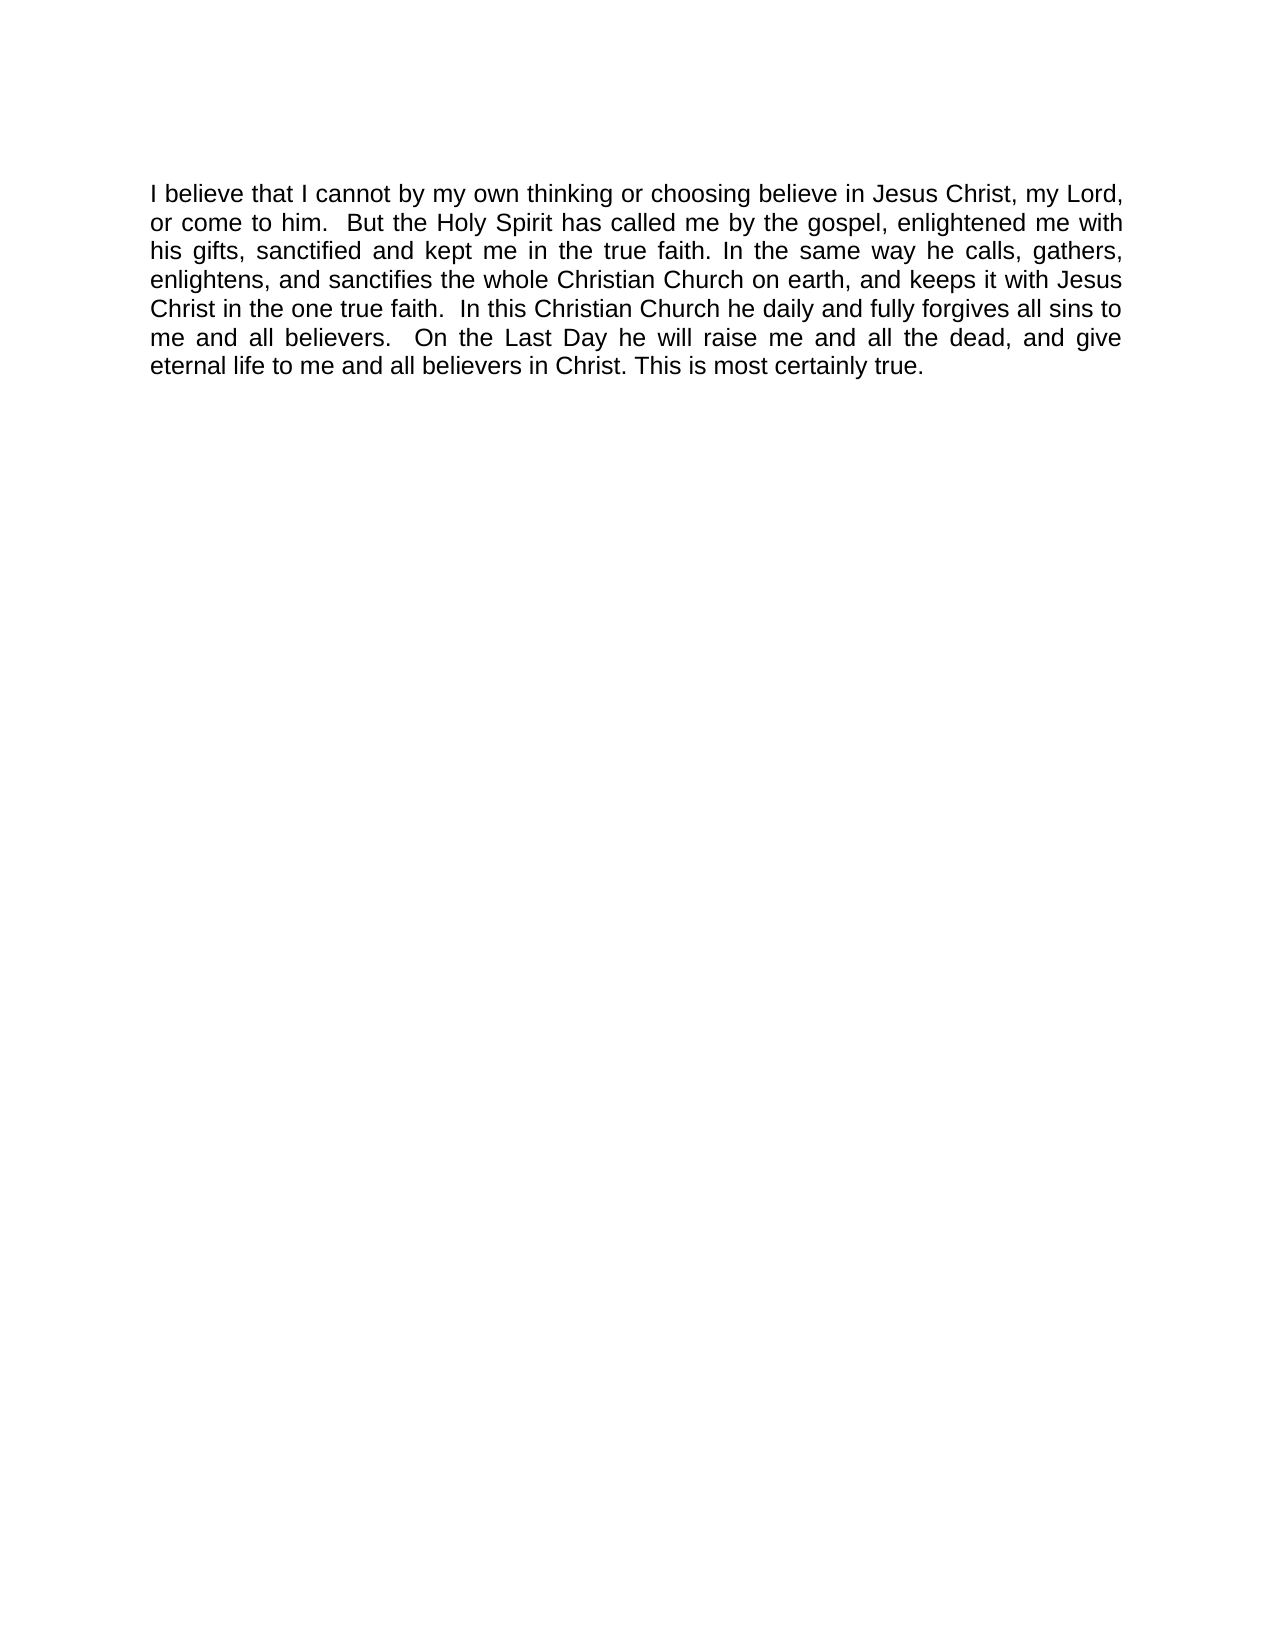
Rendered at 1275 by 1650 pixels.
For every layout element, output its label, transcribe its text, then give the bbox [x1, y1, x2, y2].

text I believe that I cannot by my own thinking or choosing believe in Jesus Christ, my Lord, or come to him. But the Holy Spirit has called me by the gospel, enlightened me with his gifts, sanctified and kept me in the true faith. In the same way he calls, gathers, enlightens, and sanctifies the whole Christian Church on earth, and keeps it with Jesus Christ in the one true faith. In this Christian Church he daily and fully forgives all sins to me and all believers. On the Last Day he will raise me and all the dead, and give eternal life to me and all believers in Christ. This is most certainly true. [150, 150, 1125, 380]
